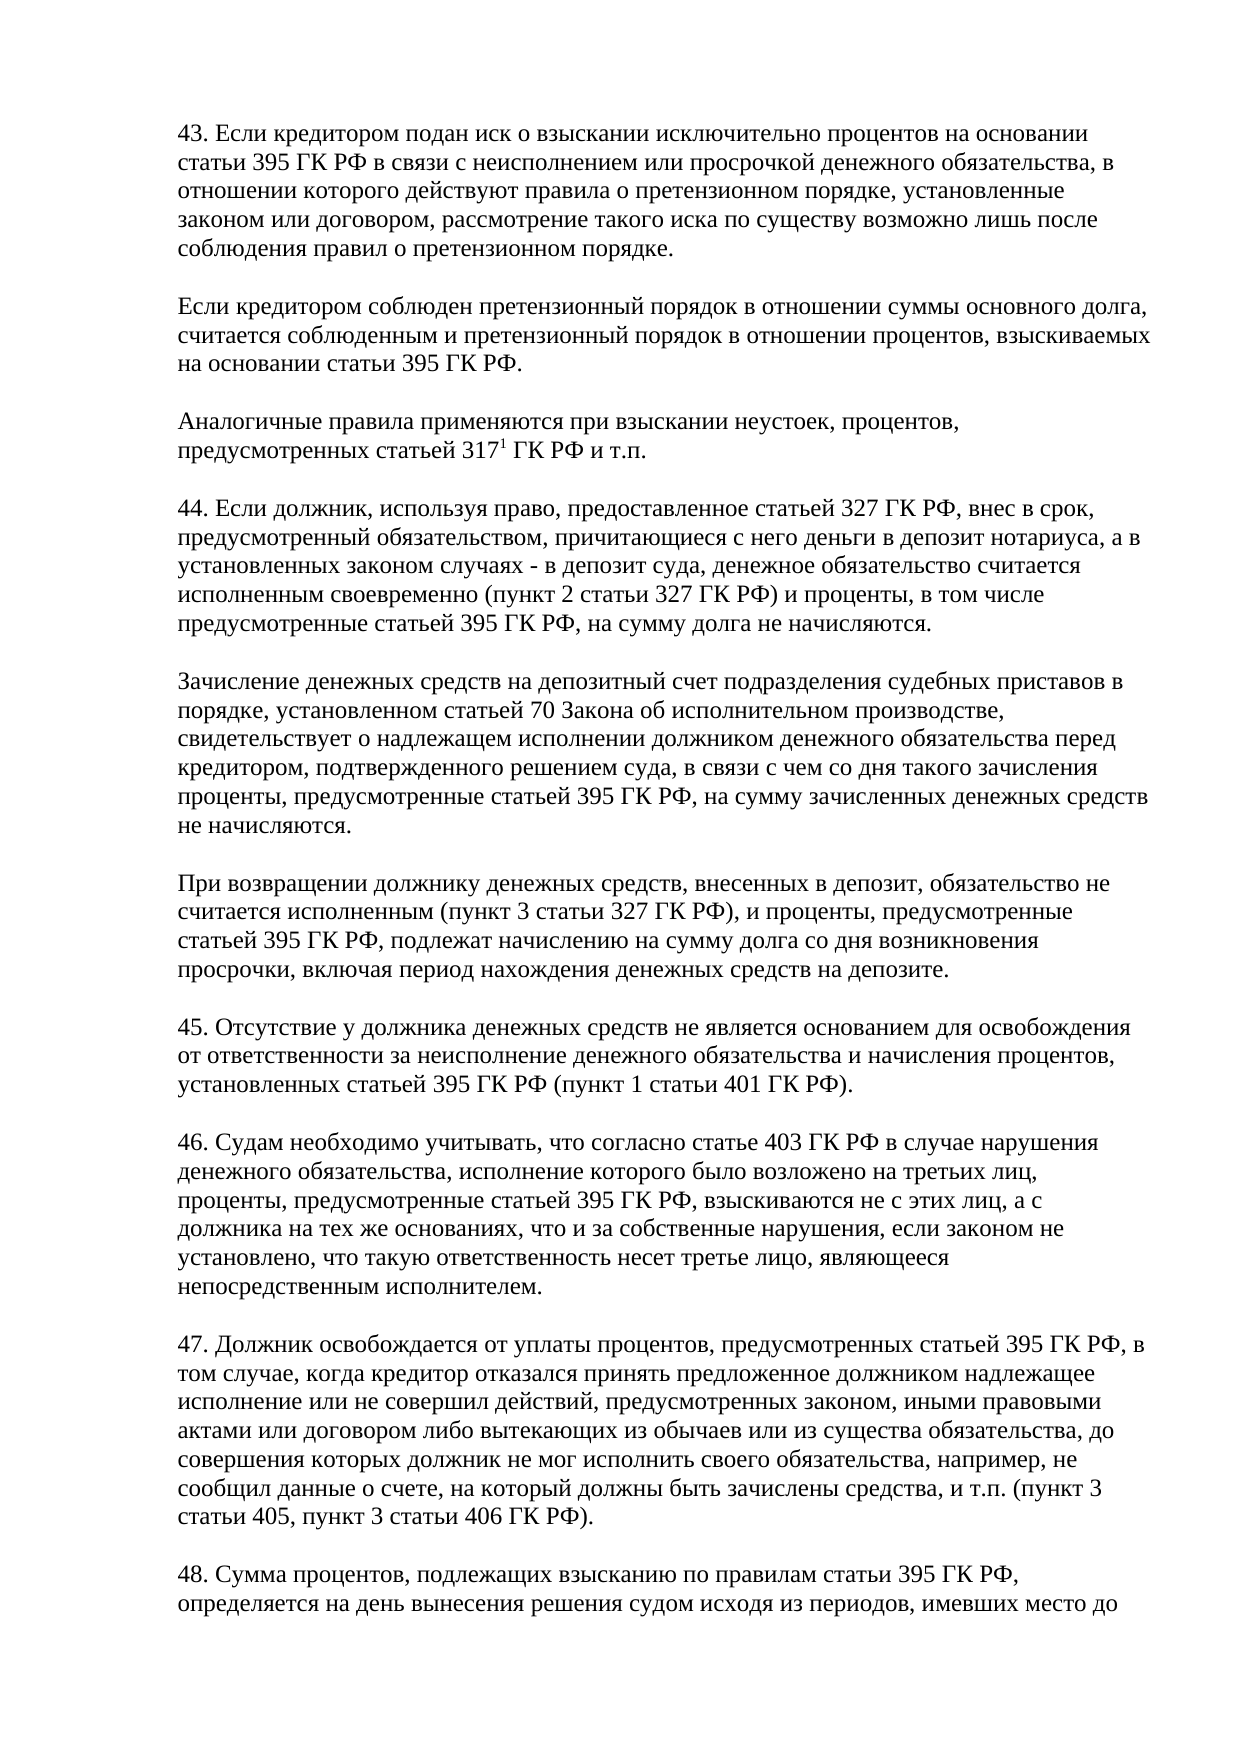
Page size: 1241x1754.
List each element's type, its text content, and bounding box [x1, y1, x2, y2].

text 46. Судам необходимо учитывать, что согласно статье 403 ГК РФ в случае нарушения денежного обязательства, исполнение которого было возложено на третьих лиц, проценты, предусмотренные статьей 395 ГК РФ, взыскиваются не с этих лиц, а с должника на тех же основаниях, что и за собственные нарушения, если законом не установлено, что такую ответственность несет третье лицо, являющееся непосредственным исполнителем. [177, 1127, 1152, 1300]
text При возвращении должнику денежных средств, внесенных в депозит, обязательство не считается исполненным (пункт 3 статьи 327 ГК РФ), и проценты, предусмотренные статьей 395 ГК РФ, подлежат начислению на сумму долга со дня возникновения просрочки, включая период нахождения денежных средств на депозите. [177, 868, 1152, 983]
text Аналогичные правила применяются при взыскании неустоек, процентов, предусмотренных статьей 3171 ГК РФ и т.п. [177, 406, 1152, 464]
text 47. Должник освобождается от уплаты процентов, предусмотренных статьей 395 ГК РФ, в том случае, когда кредитор отказался принять предложенное должником надлежащее исполнение или не совершил действий, предусмотренных законом, иными правовыми актами или договором либо вытекающих из обычаев или из существа обязательства, до совершения которых должник не мог исполнить своего обязательства, например, не сообщил данные о счете, на который должны быть зачислены средства, и т.п. (пункт 3 статьи 405, пункт 3 статьи 406 ГК РФ). [177, 1329, 1152, 1530]
text 44. Если должник, используя право, предоставленное статьей 327 ГК РФ, внес в срок, предусмотренный обязательством, причитающиеся с него деньги в депозит нотариуса, а в установленных законом случаях - в депозит суда, денежное обязательство считается исполненным своевременно (пункт 2 статьи 327 ГК РФ) и проценты, в том числе предусмотренные статьей 395 ГК РФ, на сумму долга не начисляются. [177, 493, 1152, 637]
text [177, 1559, 1152, 1617]
text 43. Если кредитором подан иск о взыскании исключительно процентов на основании статьи 395 ГК РФ в связи с неисполнением или просрочкой денежного обязательства, в отношении которого действуют правила о претензионном порядке, установленные законом или договором, рассмотрение такого иска по существу возможно лишь после соблюдения правил о претензионном порядке. [177, 118, 1152, 262]
text Если кредитором соблюден претензионный порядок в отношении суммы основного долга, считается соблюденным и претензионный порядок в отношении процентов, взыскиваемых на основании статьи 395 ГК РФ. [177, 291, 1152, 377]
text 45. Отсутствие у должника денежных средств не является основанием для освобождения от ответственности за неисполнение денежного обязательства и начисления процентов, установленных статьей 395 ГК РФ (пункт 1 статьи 401 ГК РФ). [177, 1012, 1152, 1098]
text Зачисление денежных средств на депозитный счет подразделения судебных приставов в порядке, установленном статьей 70 Закона об исполнительном производстве, свидетельствует о надлежащем исполнении должником денежного обязательства перед кредитором, подтвержденного решением суда, в связи с чем со дня такого зачисления проценты, предусмотренные статьей 395 ГК РФ, на сумму зачисленных денежных средств не начисляются. [177, 666, 1152, 838]
